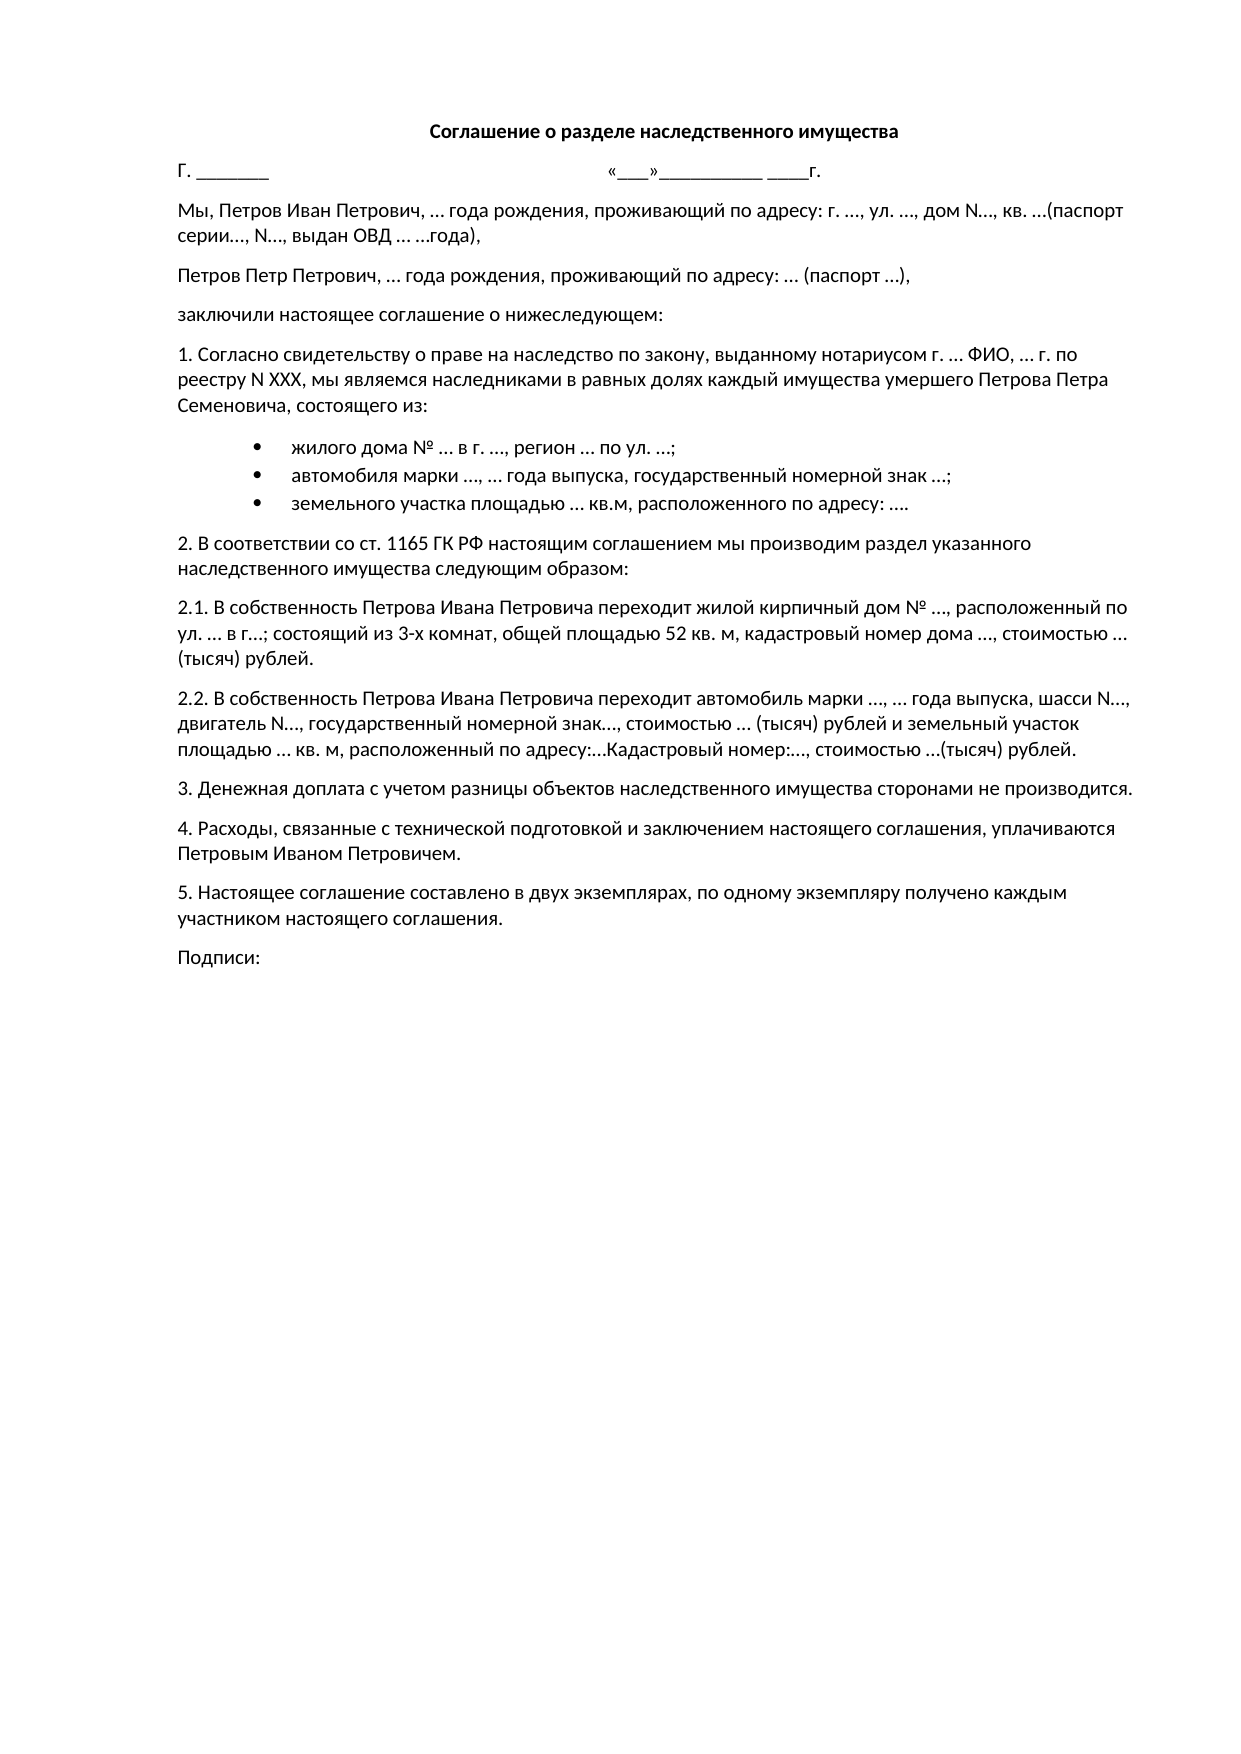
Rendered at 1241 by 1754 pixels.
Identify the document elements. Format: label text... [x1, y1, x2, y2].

text Подписи: [177, 944, 1152, 970]
text 2. В соответствии со ст. 1165 ГК РФ настоящим соглашением мы производим раздел указанного наследственного имущества следующим образом: [177, 530, 1152, 581]
list земельного участка площадью … кв.м, расположенного по адресу: …. [254, 487, 1152, 516]
text 1. Согласно свидетельству о праве на наследство по закону, выданному нотариусом г. … ФИО, … г. по реестру N ХХХ, мы являемся наследниками в равных долях каждый имущества умершего Петрова Петра Семеновича, состоящего из: [177, 341, 1152, 417]
text Соглашение о разделе наследственного имущества [177, 118, 1152, 143]
text 2.1. В собственность Петрова Ивана Петровича переходит жилой кирпичный дом № …, расположенный по ул. … в г…; состоящий из 3-х комнат, общей площадью 52 кв. м, кадастровый номер дома …, стоимостью … (тысяч) рублей. [177, 594, 1152, 671]
text Г. _______ «___»__________ ____г. [177, 158, 1152, 183]
list автомобиля марки …, … года выпуска, государственный номерной знак …; [254, 459, 1152, 487]
text заключили настоящее соглашение о нижеследующем: [177, 301, 1152, 327]
text Петров Петр Петрович, … года рождения, проживающий по адресу: … (паспорт …), [177, 262, 1152, 287]
text Мы, Петров Иван Петрович, … года рождения, проживающий по адресу: г. …, ул. …, дом N…, кв. …(паспорт серии…, N…, выдан ОВД … …года), [177, 197, 1152, 248]
text 5. Настоящее соглашение составлено в двух экземплярах, по одному экземпляру получено каждым участником настоящего соглашения. [177, 879, 1152, 930]
text 4. Расходы, связанные с технической подготовкой и заключением настоящего соглашения, уплачиваются Петровым Иваном Петровичем. [177, 815, 1152, 866]
text 3. Денежная доплата с учетом разницы объектов наследственного имущества сторонами не производится. [177, 775, 1152, 801]
list жилого дома № … в г. …, регион … по ул. …; [254, 431, 1152, 459]
text 2.2. В собственность Петрова Ивана Петровича переходит автомобиль марки …, … года выпуска, шасси N…, двигатель N…, государственный номерной знак…, стоимостью … (тысяч) рублей и земельный участок площадью … кв. м, расположенный по адресу:…Кадастровый номер:…, стоимостью …(тысяч) рублей. [177, 685, 1152, 761]
